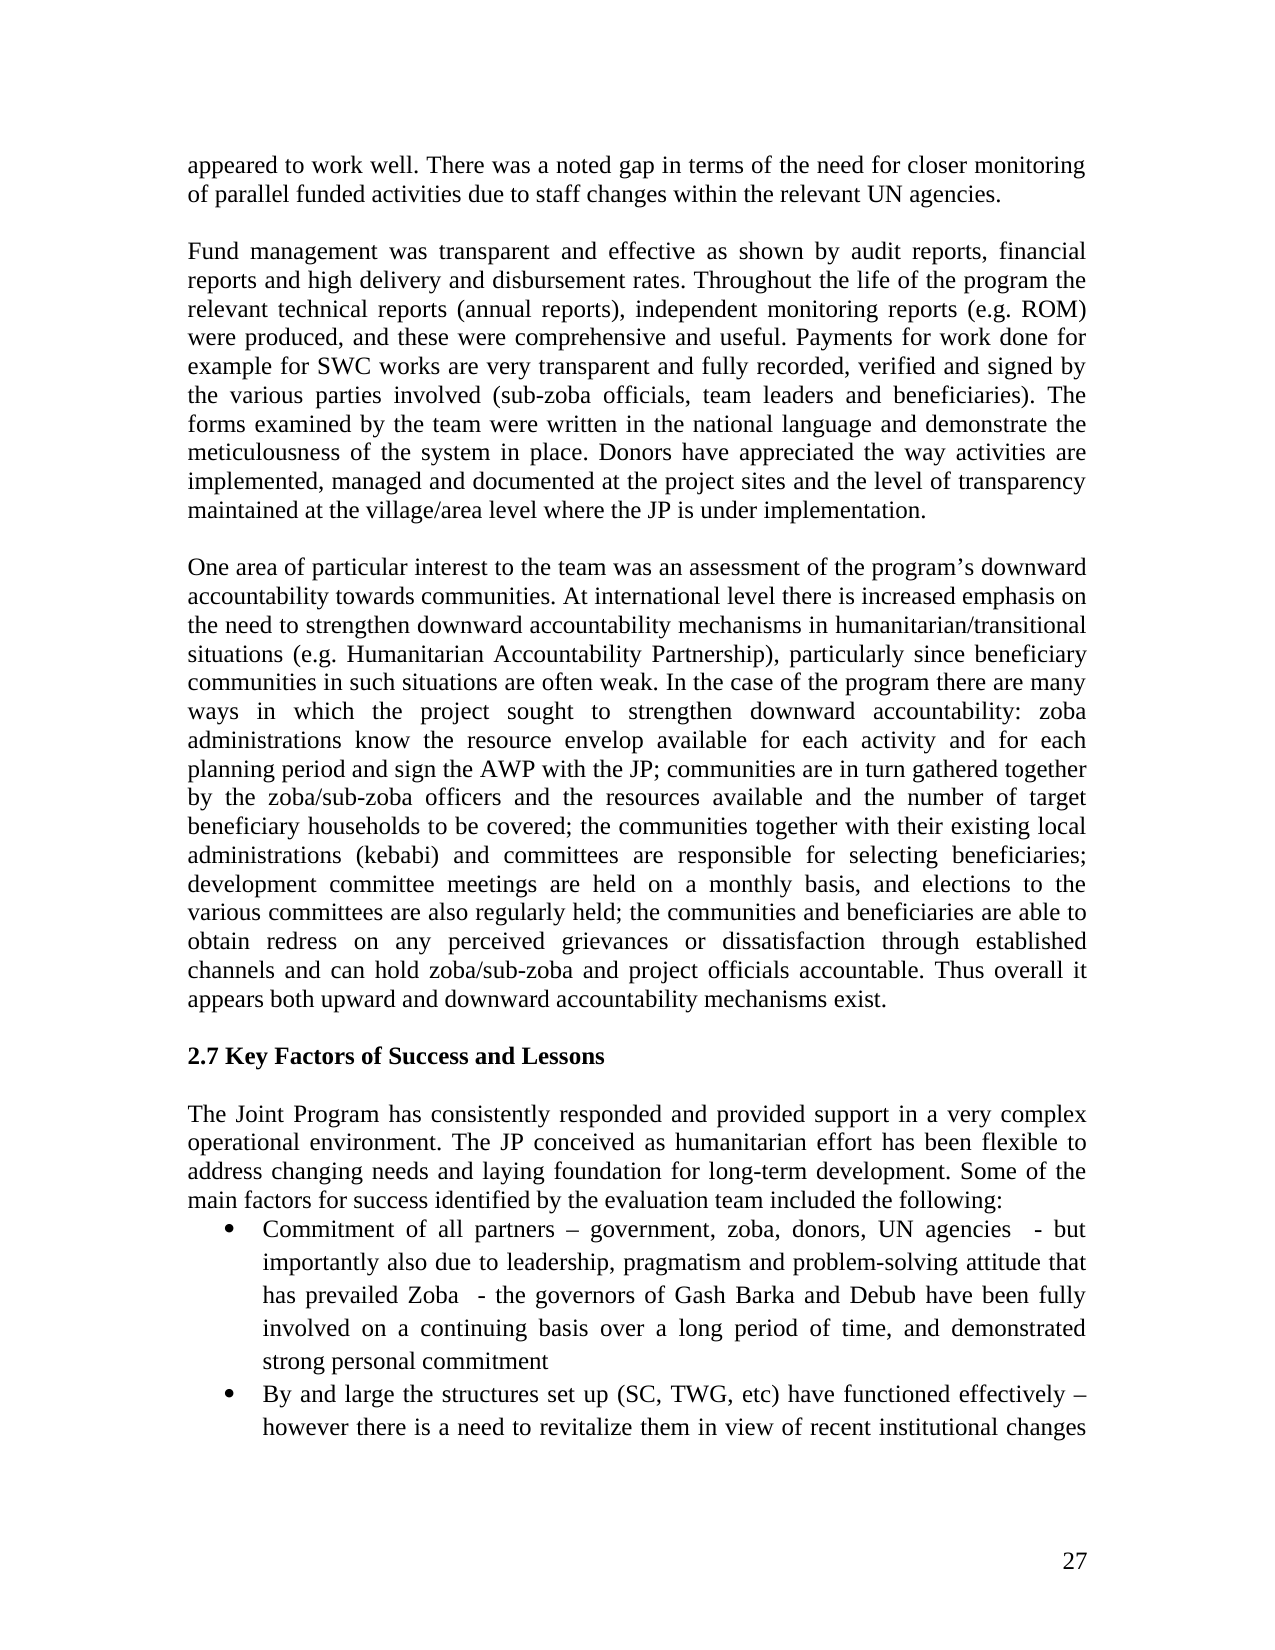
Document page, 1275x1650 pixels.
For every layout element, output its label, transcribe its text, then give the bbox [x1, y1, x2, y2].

text One area of particular interest to the team was an assessment of the program’s downward accountability towards communities. At international level there is increased emphasis on the need to strengthen downward accountability mechanisms in humanitarian/transitional situations (e.g. Humanitarian Accountability Partnership), particularly since beneficiary communities in such situations are often weak. In the case of the program there are many ways in which the project sought to strengthen downward accountability: zoba administrations know the resource envelop available for each activity and for each planning period and sign the AWP with the JP; communities are in turn gathered together by the zoba/sub-zoba officers and the resources available and the number of target beneficiary households to be covered; the communities together with their existing local administrations (kebabi) and committees are responsible for selecting beneficiaries; development committee meetings are held on a monthly basis, and elections to the various committees are also regularly held; the communities and beneficiaries are able to obtain redress on any perceived grievances or dissatisfaction through established channels and can hold zoba/sub-zoba and project officials accountable. Thus overall it appears both upward and downward accountability mechanisms exist. [187, 552, 1087, 1012]
text Fund management was transparent and effective as shown by audit reports, financial reports and high delivery and disbursement rates. Throughout the life of the program the relevant technical reports (annual reports), independent monitoring reports (e.g. ROM) were produced, and these were comprehensive and useful. Payments for work done for example for SWC works are very transparent and fully recorded, verified and signed by the various parties involved (sub-zoba officials, team leaders and beneficiaries). The forms examined by the team were written in the national language and demonstrate the meticulousness of the system in place. Donors have appreciated the way activities are implemented, managed and documented at the project sites and the level of transparency maintained at the village/area level where the JP is under implementation. [187, 236, 1087, 524]
text 2.7 Key Factors of Success and Lessons [187, 1041, 1087, 1070]
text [187, 150, 1087, 207]
list Commitment of all partners – government, zoba, donors, UN agencies - but importantly also due to leadership, pragmatism and problem-solving attitude that has prevailed Zoba - the governors of Gash Barka and Debub have been fully involved on a continuing basis over a long period of time, and demonstrated strong personal commitment [225, 1214, 1087, 1374]
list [225, 1379, 1087, 1441]
text The Joint Program has consistently responded and provided support in a very complex operational environment. The JP conceived as humanitarian effort has been flexible to address changing needs and laying foundation for long-term development. Some of the main factors for success identified by the evaluation team included the following: [187, 1099, 1087, 1214]
